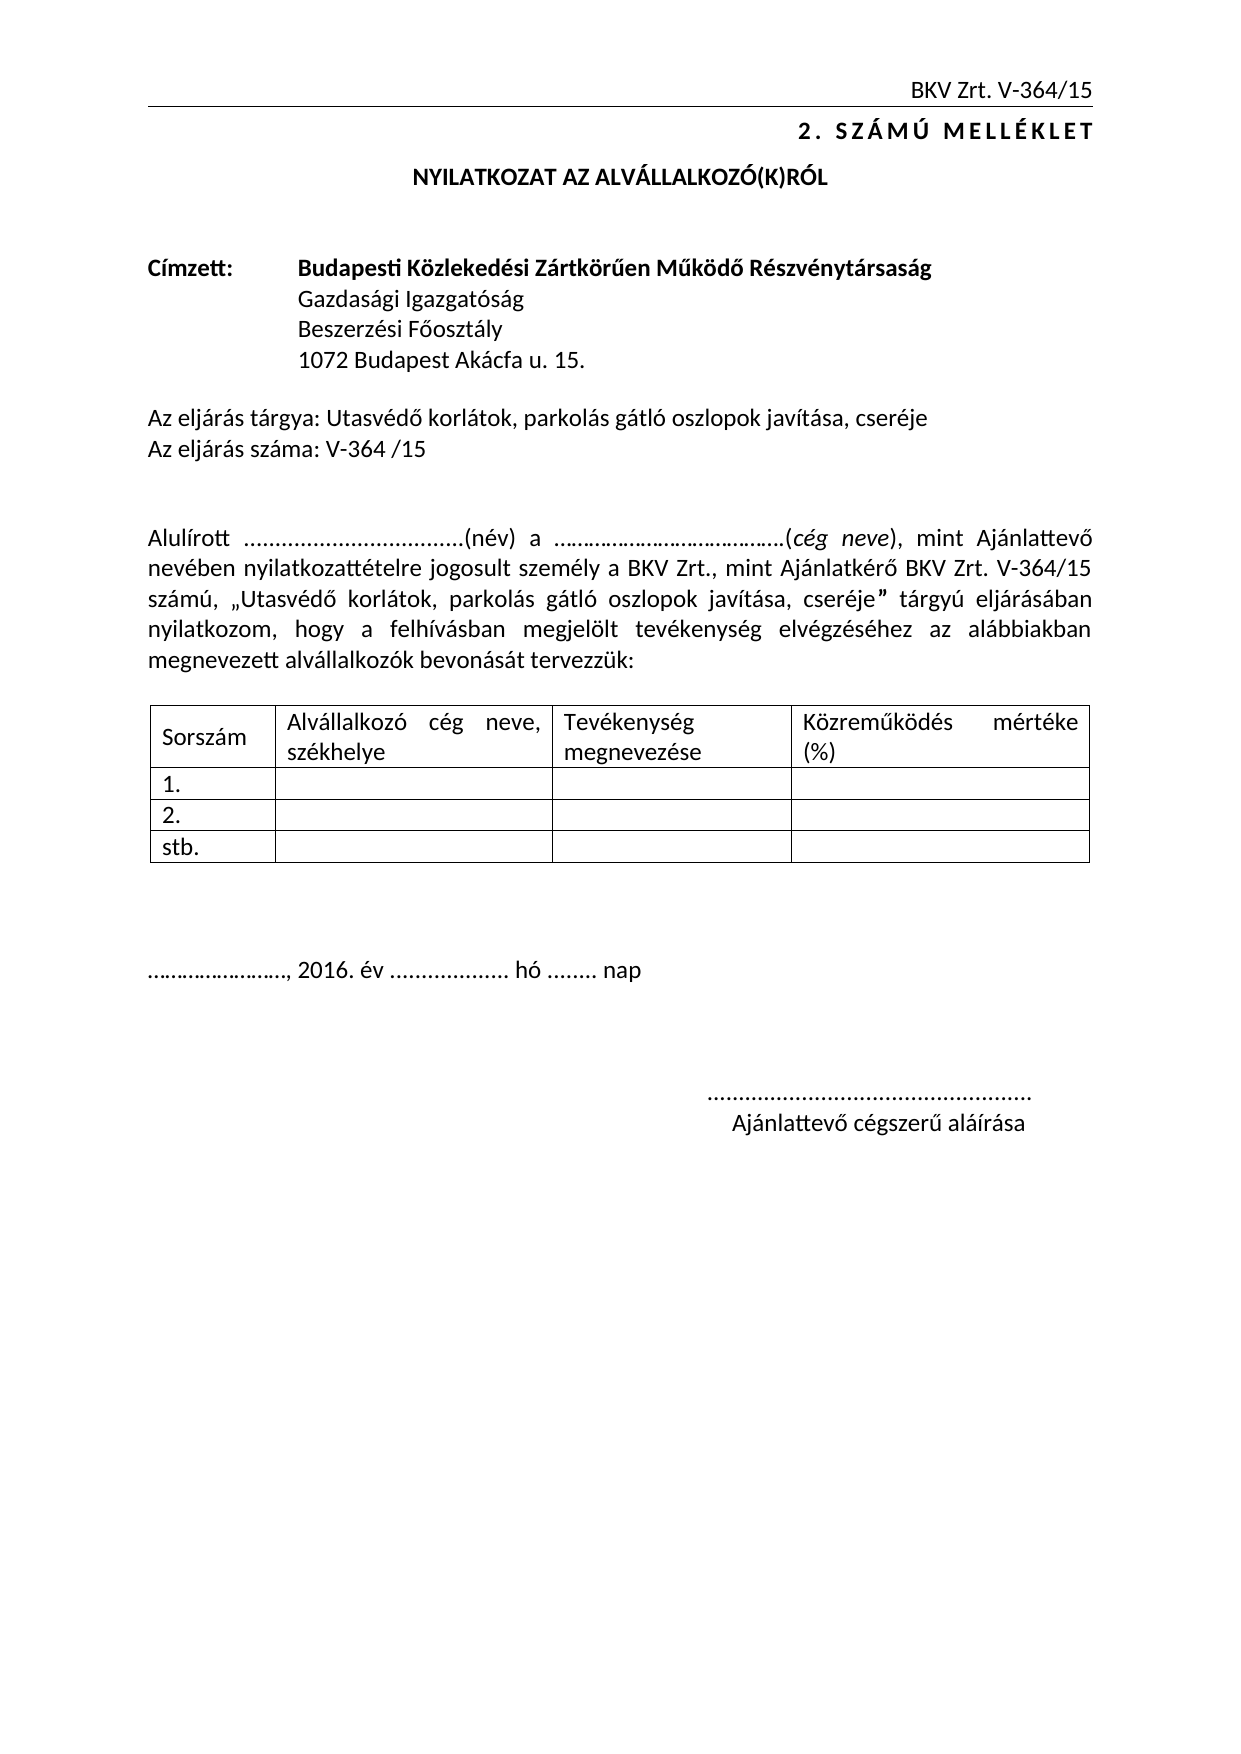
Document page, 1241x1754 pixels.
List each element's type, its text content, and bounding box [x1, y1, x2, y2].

text Alulírott ...................................(név) a ………………………………….(cég neve), mint Ajánlattevő nevében nyilatkozattételre jogosult személy a BKV Zrt., mint Ajánlatkérő BKV Zrt. V-364/15 számú, „Utasvédő korlátok, parkolás gátló oszlopok javítása, cseréje” tárgyú eljárásában nyilatkozom, hogy a felhívásban megjelölt tevékenység elvégzéséhez az alábbiakban megnevezett alvállalkozók bevonását tervezzük: [148, 522, 1093, 674]
text ……………………, 2016. év ................... hó ........ nap [148, 954, 1093, 985]
table_cell stb. [151, 831, 275, 862]
text Gazdasági Igazgatóság [148, 283, 1093, 313]
table_cell 2. [151, 800, 275, 830]
table_cell [792, 800, 1089, 830]
table_cell [276, 768, 552, 799]
table_cell [792, 768, 1089, 799]
table_cell [553, 768, 791, 799]
text Címzett: Budapesti Közlekedési Zártkörűen Működő Részvénytársaság [148, 252, 1093, 283]
table_cell [792, 831, 1089, 862]
text Az eljárás tárgya: Utasvédő korlátok, parkolás gátló oszlopok javítása, cseréje [148, 402, 1093, 433]
table_header Alvállalkozó cég neve, székhelye [276, 706, 552, 767]
text Nyilatkozat az Alvállalkozó(k)ról [148, 161, 1093, 191]
table_header Közreműködés mértéke (%) [792, 706, 1089, 767]
table_header Sorszám [151, 706, 275, 767]
text Az eljárás száma: V-364 /15 [148, 433, 1093, 463]
text 1072 Budapest Akácfa u. 15. [148, 344, 1093, 374]
table_header Tevékenység megnevezése [553, 706, 791, 767]
text Beszerzési Főosztály [148, 313, 1093, 344]
table_cell [553, 831, 791, 862]
table_cell [553, 800, 791, 830]
text 2. számú melléklet [148, 115, 1093, 146]
text ..... [148, 1076, 1093, 1107]
table_cell 1. [151, 768, 275, 799]
text Ajánlattevő cégszerű aláírása [148, 1107, 1093, 1137]
table_cell [276, 831, 552, 862]
table_cell [276, 800, 552, 830]
